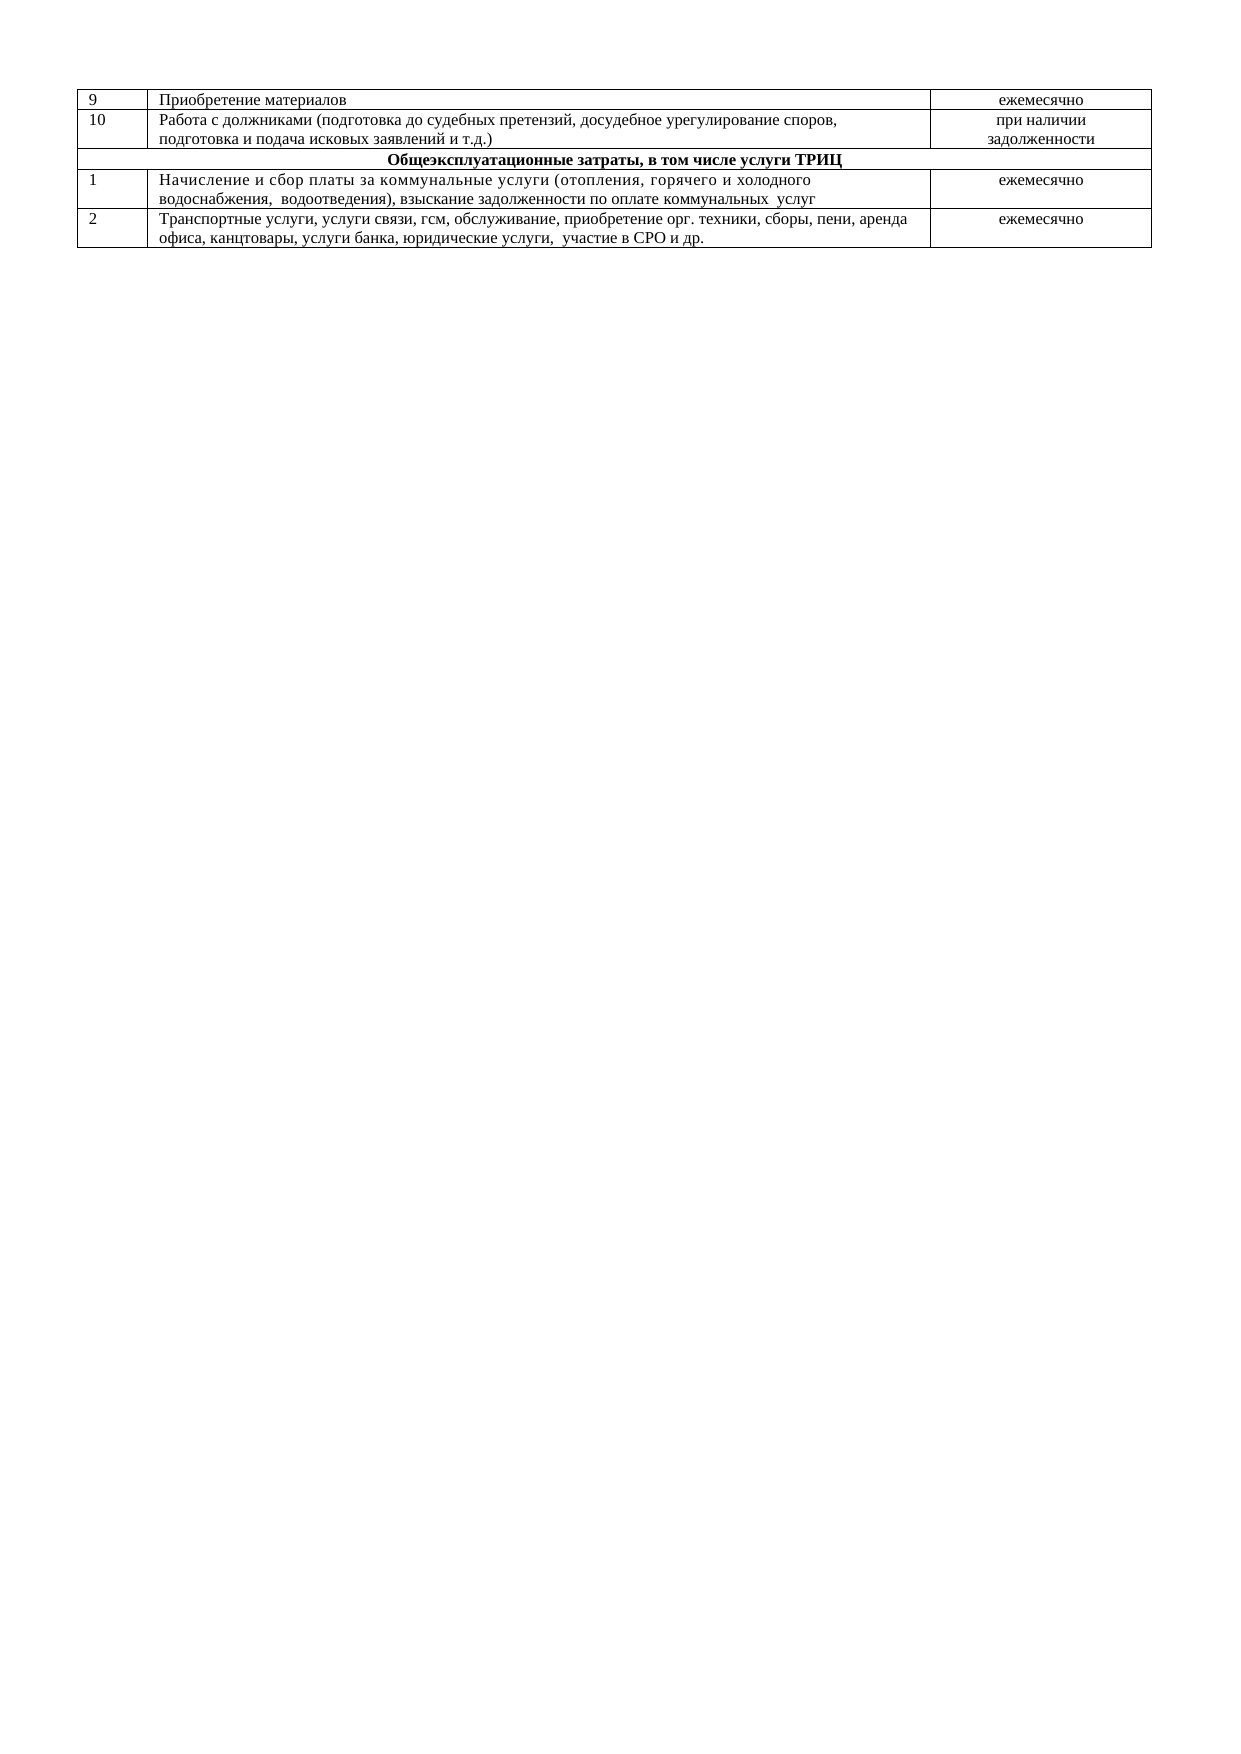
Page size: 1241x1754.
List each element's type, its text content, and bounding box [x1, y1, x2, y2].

table_cell Транспортные услуги, услуги связи, гсм, обслуживание, приобретение орг. техники, сборы, пени, аренда офиса, канцтовары, услуги банка, юридические услуги, участие в СРО и др. [148, 209, 930, 247]
table_cell ежемесячно [931, 209, 1151, 247]
table_cell Начисление и сбор платы за коммунальные услуги (отопления, горячего и холодного водоснабжения, водоотведения), взыскание задолженности по оплате коммунальных услуг [148, 170, 930, 208]
table_cell 10 [78, 110, 147, 148]
table_cell 9 [78, 90, 147, 109]
table_cell ежемесячно [931, 90, 1151, 109]
table_cell 2 [78, 209, 147, 247]
table_cell Приобретение материалов [148, 90, 930, 109]
table_cell 1 [78, 170, 147, 208]
table_cell ежемесячно [931, 170, 1151, 208]
table_cell Общеэксплуатационные затраты, в том числе услуги ТРИЦ [78, 149, 1151, 168]
table_cell при наличии задолженности [931, 110, 1151, 148]
table_cell Работа с должниками (подготовка до судебных претензий, досудебное урегулирование споров, подготовка и подача исковых заявлений и т.д.) [148, 110, 930, 148]
